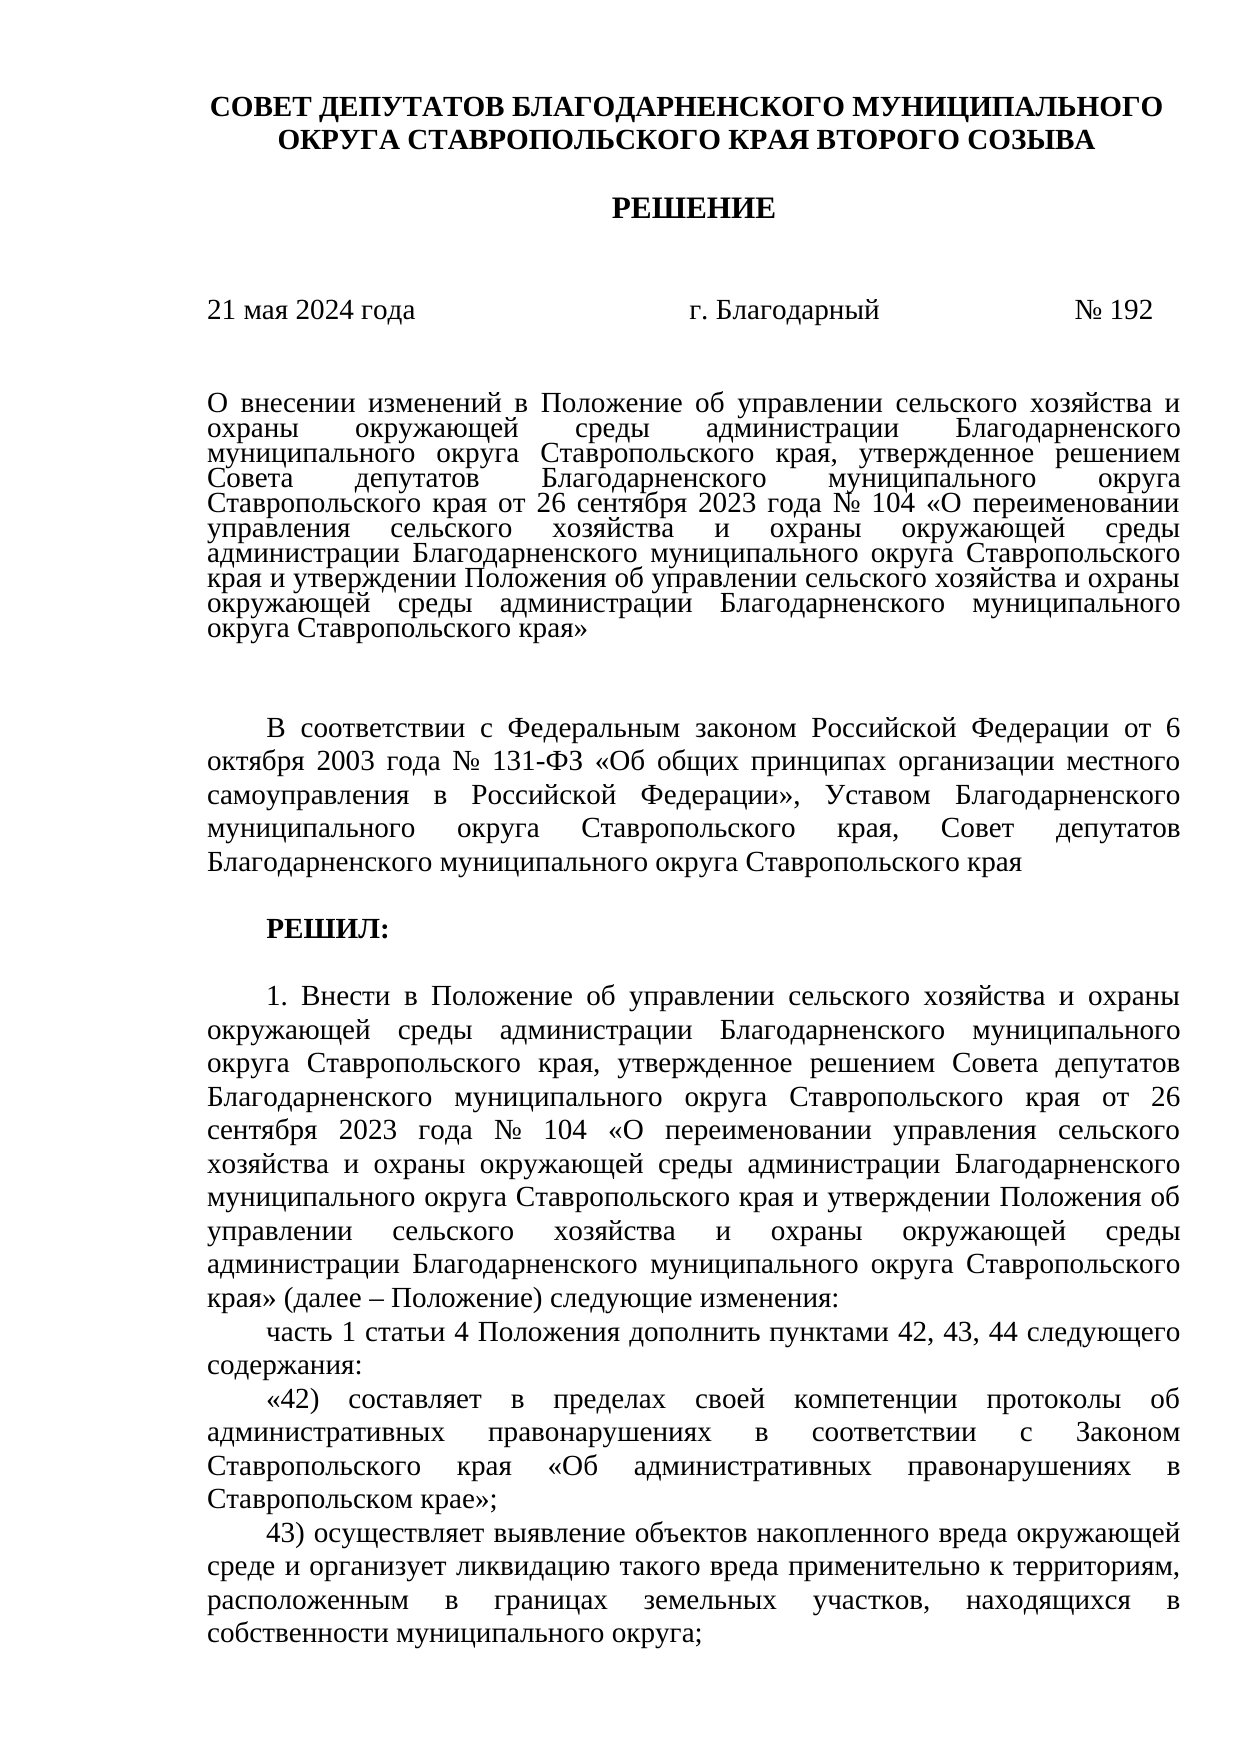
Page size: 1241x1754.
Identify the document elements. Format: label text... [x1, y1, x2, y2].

text часть 1 статьи 4 Положения дополнить пунктами 42, 43, 44 следующего содержания: [207, 1314, 1181, 1381]
text 1. Внести в Положение об управлении сельского хозяйства и охраны окружающей среды администрации Благодарненского муниципального округа Ставропольского края, утвержденное решением Совета депутатов Благодарненского муниципального округа Ставропольского края от 26 сентября 2023 года № 104 «О переименовании управления сельского хозяйства и охраны окружающей среды администрации Благодарненского муниципального округа Ставропольского края и утверждении Положения об управлении сельского хозяйства и охраны окружающей среды администрации Благодарненского муниципального округа Ставропольского края» (далее – Положение) следующие изменения: [207, 978, 1181, 1314]
text 43) осуществляет выявление объектов накопленного вреда окружающей среде и организует ликвидацию такого вреда применительно к территориям, расположенным в границах земельных участков, находящихся в собственности муниципального округа; [207, 1515, 1181, 1649]
text РЕШЕНИЕ [207, 189, 1181, 225]
table_header 21 мая 2024 года [196, 292, 506, 326]
table_header г. Благодарный [506, 292, 1063, 326]
text СОВЕТ ДЕПУТАТОВ БЛАГОДАРНЕНСКОГО МУНИЦИПАЛЬНОГО ОКРУГА СТАВРОПОЛЬСКОГО КРАЯ ВТОРОГО СОЗЫВА [192, 89, 1181, 156]
text «42) составляет в пределах своей компетенции протоколы об административных правонарушениях в соответствии с Законом Ставропольского края «Об административных правонарушениях в Ставропольском крае»; [207, 1381, 1181, 1515]
table_header № 192 [1063, 292, 1170, 326]
text В соответствии с Федеральным законом Российской Федерации от 6 октября 2003 года № 131-ФЗ «Об общих принципах организации местного самоуправления в Российской Федерации», Уставом Благодарненского муниципального округа Ставропольского края, Совет депутатов Благодарненского муниципального округа Ставропольского края [207, 710, 1181, 878]
title РЕШИЛ: [207, 911, 1181, 945]
text О внесении изменений в Положение об управлении сельского хозяйства и охраны окружающей среды администрации Благодарненского муниципального округа Ставропольского края, утвержденное решением Совета депутатов Благодарненского муниципального округа Ставропольского края от 26 сентября 2023 года № 104 «О переименовании управления сельского хозяйства и охраны окружающей среды администрации Благодарненского муниципального округа Ставропольского края и утверждении Положения об управлении сельского хозяйства и охраны окружающей среды администрации Благодарненского муниципального округа Ставропольского края» [207, 393, 1181, 643]
